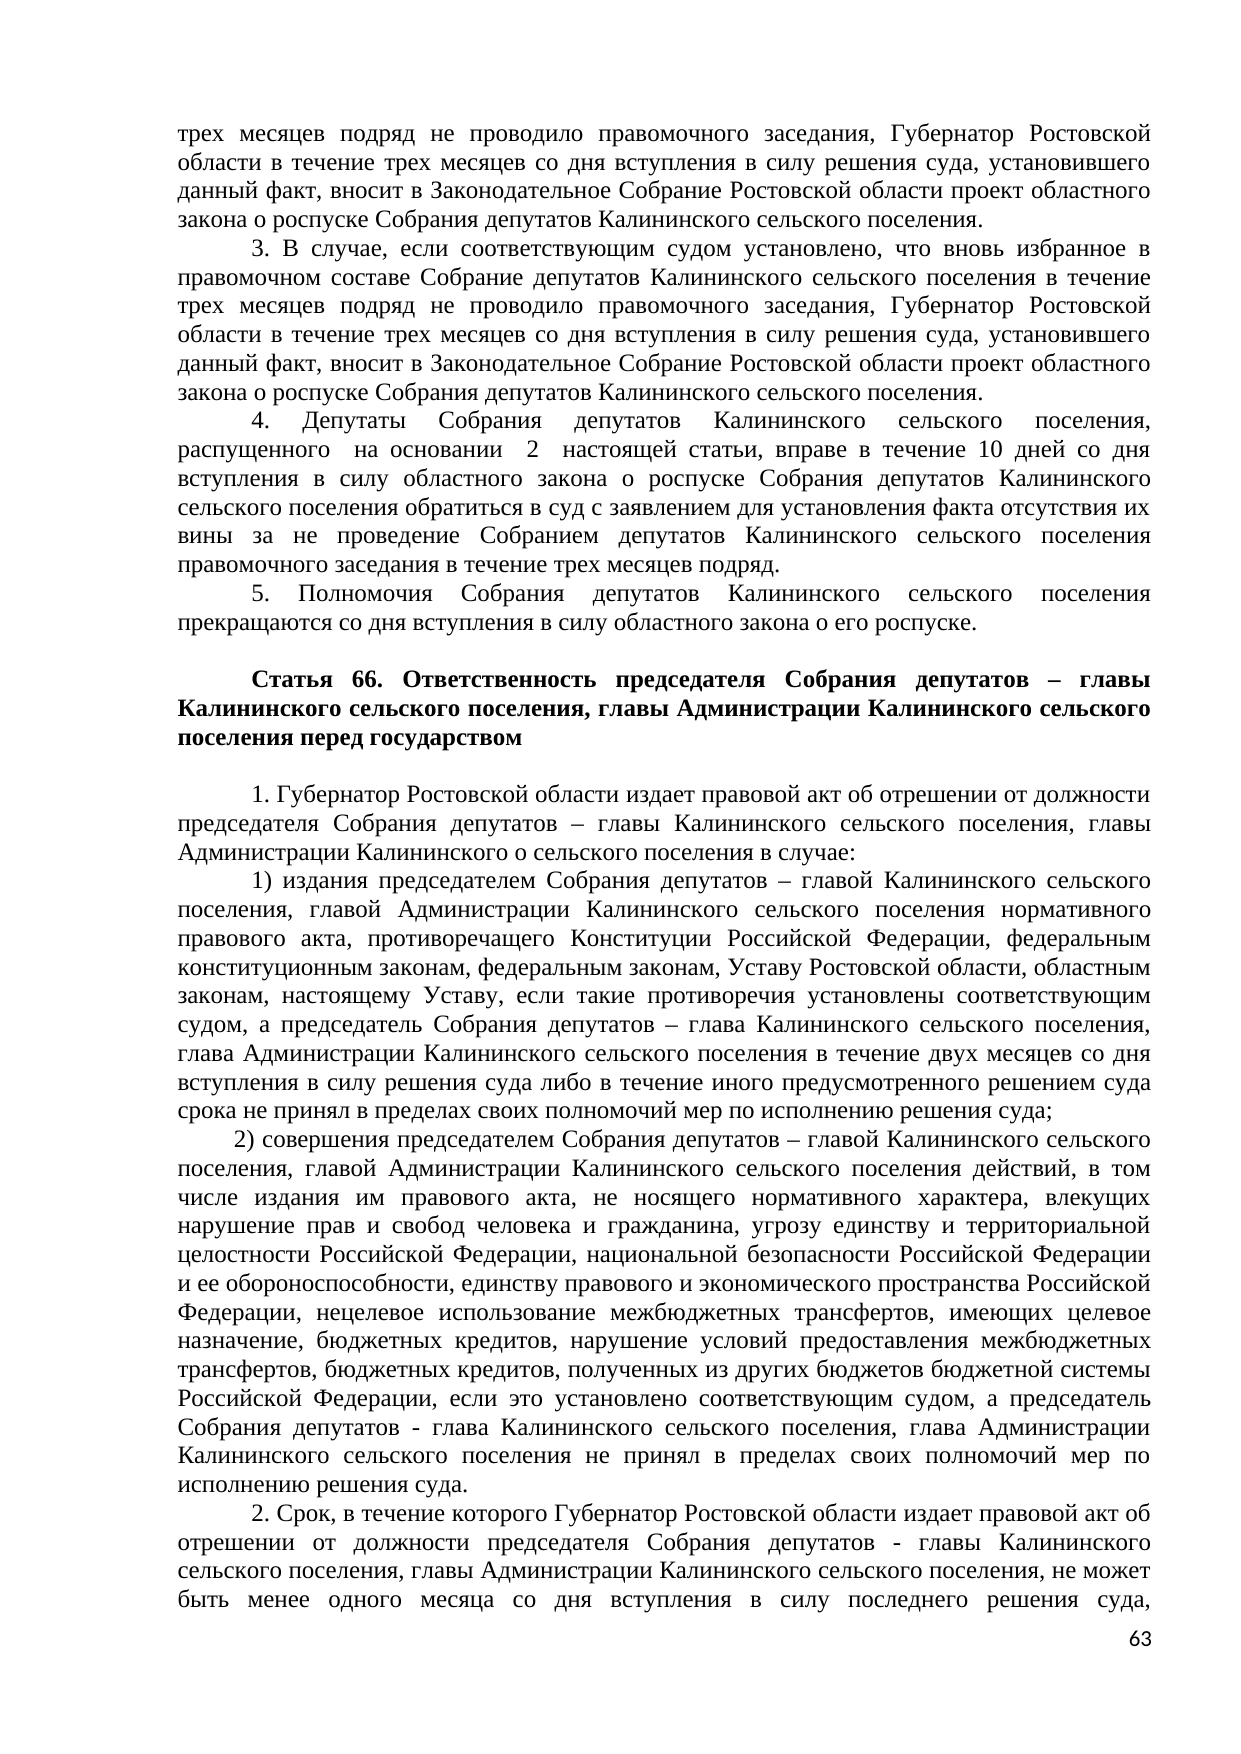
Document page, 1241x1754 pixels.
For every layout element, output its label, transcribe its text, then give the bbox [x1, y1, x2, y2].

text 3. В случае, если соответствующим судом установлено, что вновь избранное в правомочном составе Собрание депутатов Калининского сельского поселения в течение трех месяцев подряд не проводило правомочного заседания, Губернатор Ростовской области в течение трех месяцев со дня вступления в силу решения суда, установившего данный факт, вносит в Законодательное Собрание Ростовской области проект областного закона о роспуске Собрания депутатов Калининского сельского поселения. [177, 233, 1152, 406]
text 1. Губернатор Ростовской области издает правовой акт об отрешении от должности председателя Собрания депутатов – главы Калининского сельского поселения, главы Администрации Калининского о сельского поселения в случае: [177, 779, 1152, 866]
text 1) издания председателем Собрания депутатов – главой Калининского сельского поселения, главой Администрации Калининского сельского поселения нормативного правового акта, противоречащего Конституции Российской Федерации, федеральным конституционным законам, федеральным законам, Уставу Ростовской области, областным законам, настоящему Уставу, если такие противоречия установлены соответствующим судом, а председатель Собрания депутатов – глава Калининского сельского поселения, глава Администрации Калининского сельского поселения в течение двух месяцев со дня вступления в силу решения суда либо в течение иного предусмотренного решением суда срока не принял в пределах своих полномочий мер по исполнению решения суда; [177, 866, 1152, 1124]
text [177, 118, 1152, 233]
text 5. Полномочия Собрания депутатов Калининского сельского поселения прекращаются со дня вступления в силу областного закона о его роспуске. [177, 578, 1152, 636]
text 2) совершения председателем Собрания депутатов – главой Калининского сельского поселения, главой Администрации Калининского сельского поселения действий, в том числе издания им правового акта, не носящего нормативного характера, влекущих нарушение прав и свобод человека и гражданина, угрозу единству и территориальной целостности Российской Федерации, национальной безопасности Российской Федерации и ее обороноспособности, единству правового и экономического пространства Российской Федерации, нецелевое использование межбюджетных трансфертов, имеющих целевое назначение, бюджетных кредитов, нарушение условий предоставления межбюджетных трансфертов, бюджетных кредитов, полученных из других бюджетов бюджетной системы Российской Федерации, если это установлено соответствующим судом, а председатель Собрания депутатов - глава Калининского сельского поселения, глава Администрации Калининского сельского поселения не принял в пределах своих полномочий мер по исполнению решения суда. [177, 1124, 1152, 1498]
text 4. Депутаты Собрания депутатов Калининского сельского поселения, распущенного на основании 2 настоящей статьи, вправе в течение 10 дней со дня вступления в силу областного закона о роспуске Собрания депутатов Калининского сельского поселения обратиться в суд с заявлением для установления факта отсутствия их вины за не проведение Собранием депутатов Калининского сельского поселения правомочного заседания в течение трех месяцев подряд. [177, 406, 1152, 578]
text Статья 66. Ответственность председателя Собрания депутатов – главы Калининского сельского поселения, главы Администрации Калининского сельского поселения перед государством [177, 664, 1152, 751]
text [177, 1498, 1152, 1613]
